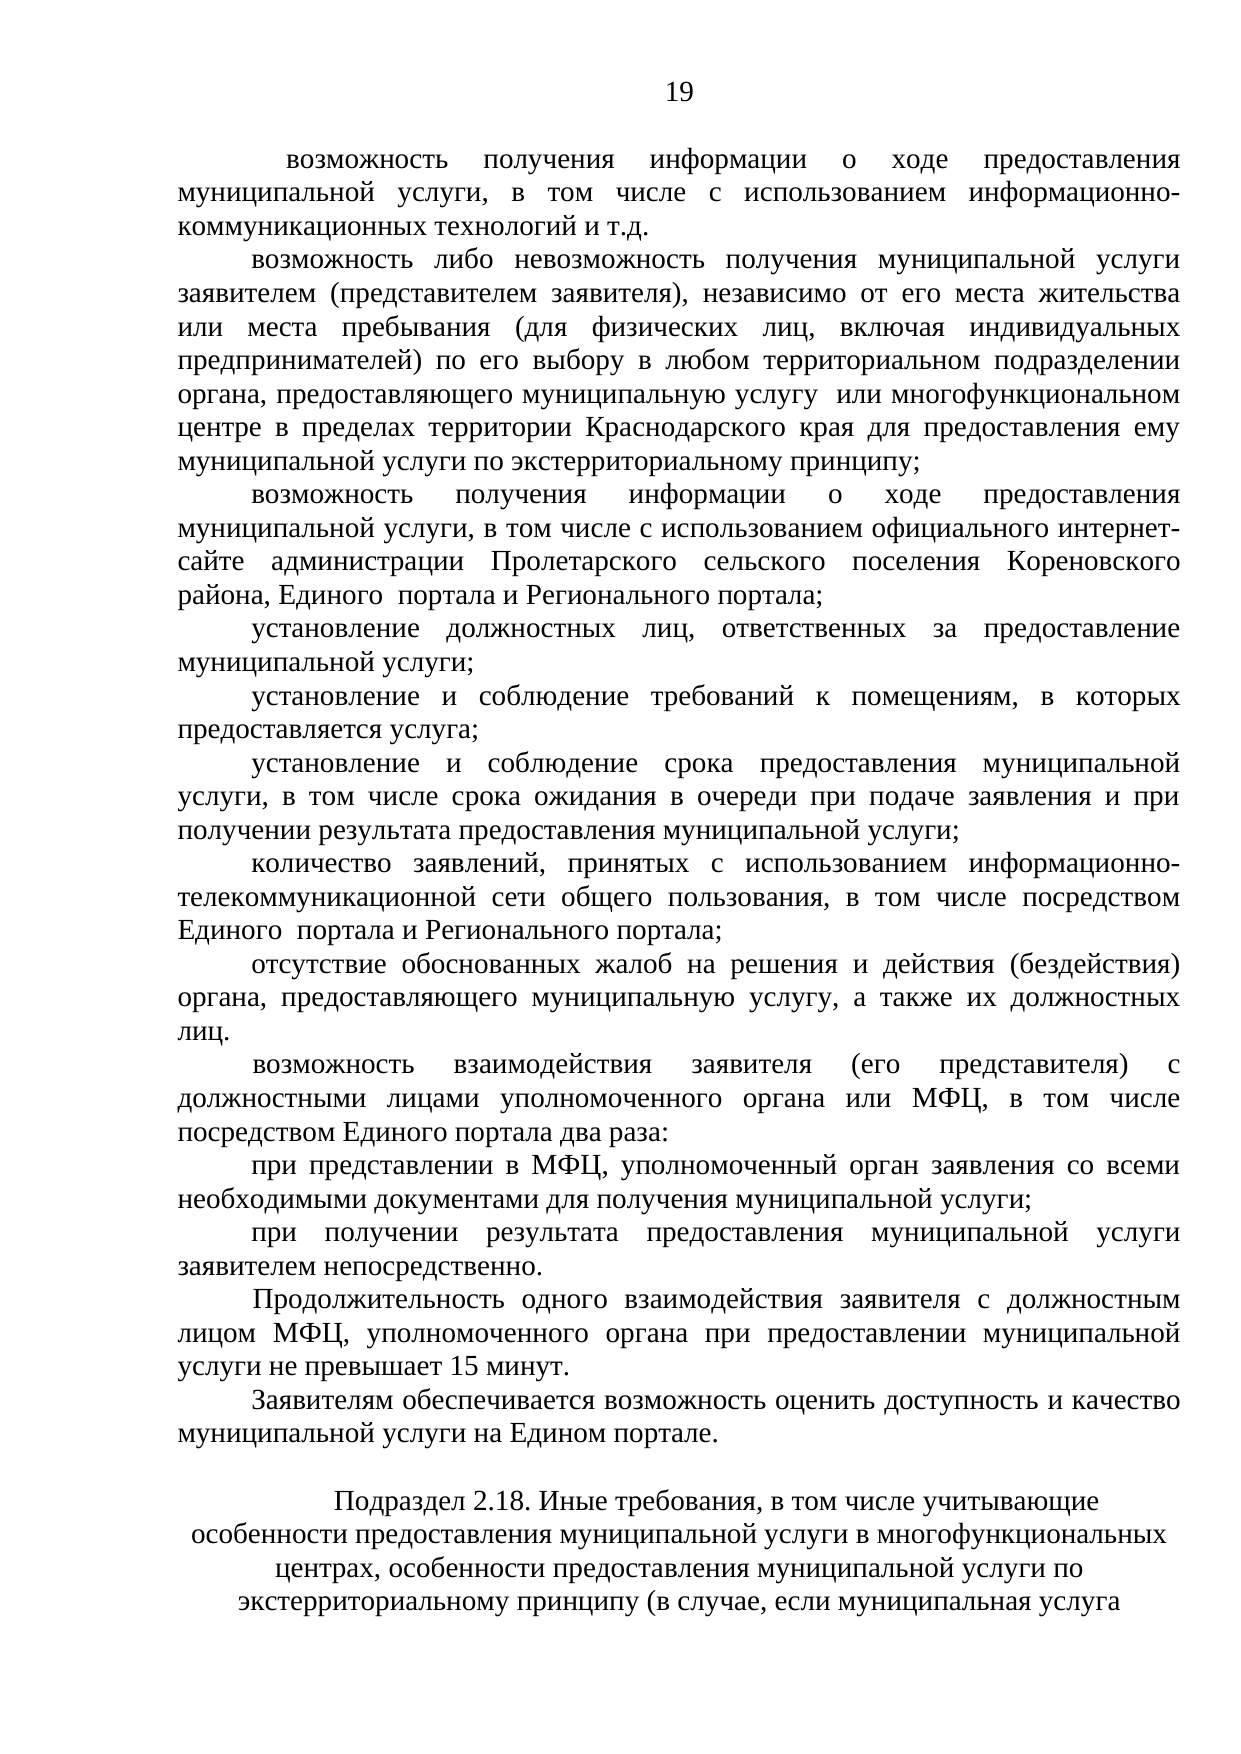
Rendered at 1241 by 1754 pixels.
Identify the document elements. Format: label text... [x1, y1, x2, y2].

text возможность получения информации о ходе предоставления муниципальной услуги, в том числе с использованием информационно-коммуникационных технологий и т.д. [177, 141, 1181, 242]
text возможность либо невозможность получения муниципальной услуги заявителем (представителем заявителя), независимо от его места жительства или места пребывания (для физических лиц, включая индивидуальных предпринимателей) по его выбору в любом территориальном подразделении органа, предоставляющего муниципальную услугу или многофункциональном центре в пределах территории Краснодарского края для предоставления ему муниципальной услуги по экстерриториальному принципу; [177, 242, 1181, 476]
text количество заявлений, принятых с использованием информационно-телекоммуникационной сети общего пользования, в том числе посредством Единого портала и Регионального портала; [177, 845, 1181, 946]
text установление и соблюдение требований к помещениям, в которых предоставляется услуга; [177, 678, 1181, 745]
text Заявителям обеспечивается возможность оценить доступность и качество муниципальной услуги на Едином портале. [177, 1382, 1181, 1449]
text установление и соблюдение срока предоставления муниципальной услуги, в том числе срока ожидания в очереди при подаче заявления и при получении результата предоставления муниципальной услуги; [177, 745, 1181, 845]
text отсутствие обоснованных жалоб на решения и действия (бездействия) органа, предоставляющего муниципальную услугу, а также их должностных лиц. [177, 946, 1181, 1047]
text установление должностных лиц, ответственных за предоставление муниципальной услуги; [177, 611, 1181, 678]
text Продолжительность одного взаимодействия заявителя с должностным лицом МФЦ, уполномоченного органа при предоставлении муниципальной услуги не превышает 15 минут. [177, 1281, 1181, 1382]
text при представлении в МФЦ, уполномоченный орган заявления со всеми необходимыми документами для получения муниципальной услуги; [177, 1147, 1181, 1214]
text при получении результата предоставления муниципальной услуги заявителем непосредственно. [177, 1214, 1181, 1281]
text возможность получения информации о ходе предоставления муниципальной услуги, в том числе с использованием официального интернет-сайте администрации Пролетарского сельского поселения Кореновского района, Единого портала и Регионального портала; [177, 476, 1181, 611]
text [177, 1483, 1181, 1617]
text возможность взаимодействия заявителя (его представителя) с должностными лицами уполномоченного органа или МФЦ, в том числе посредством Единого портала два раза: [177, 1047, 1181, 1147]
